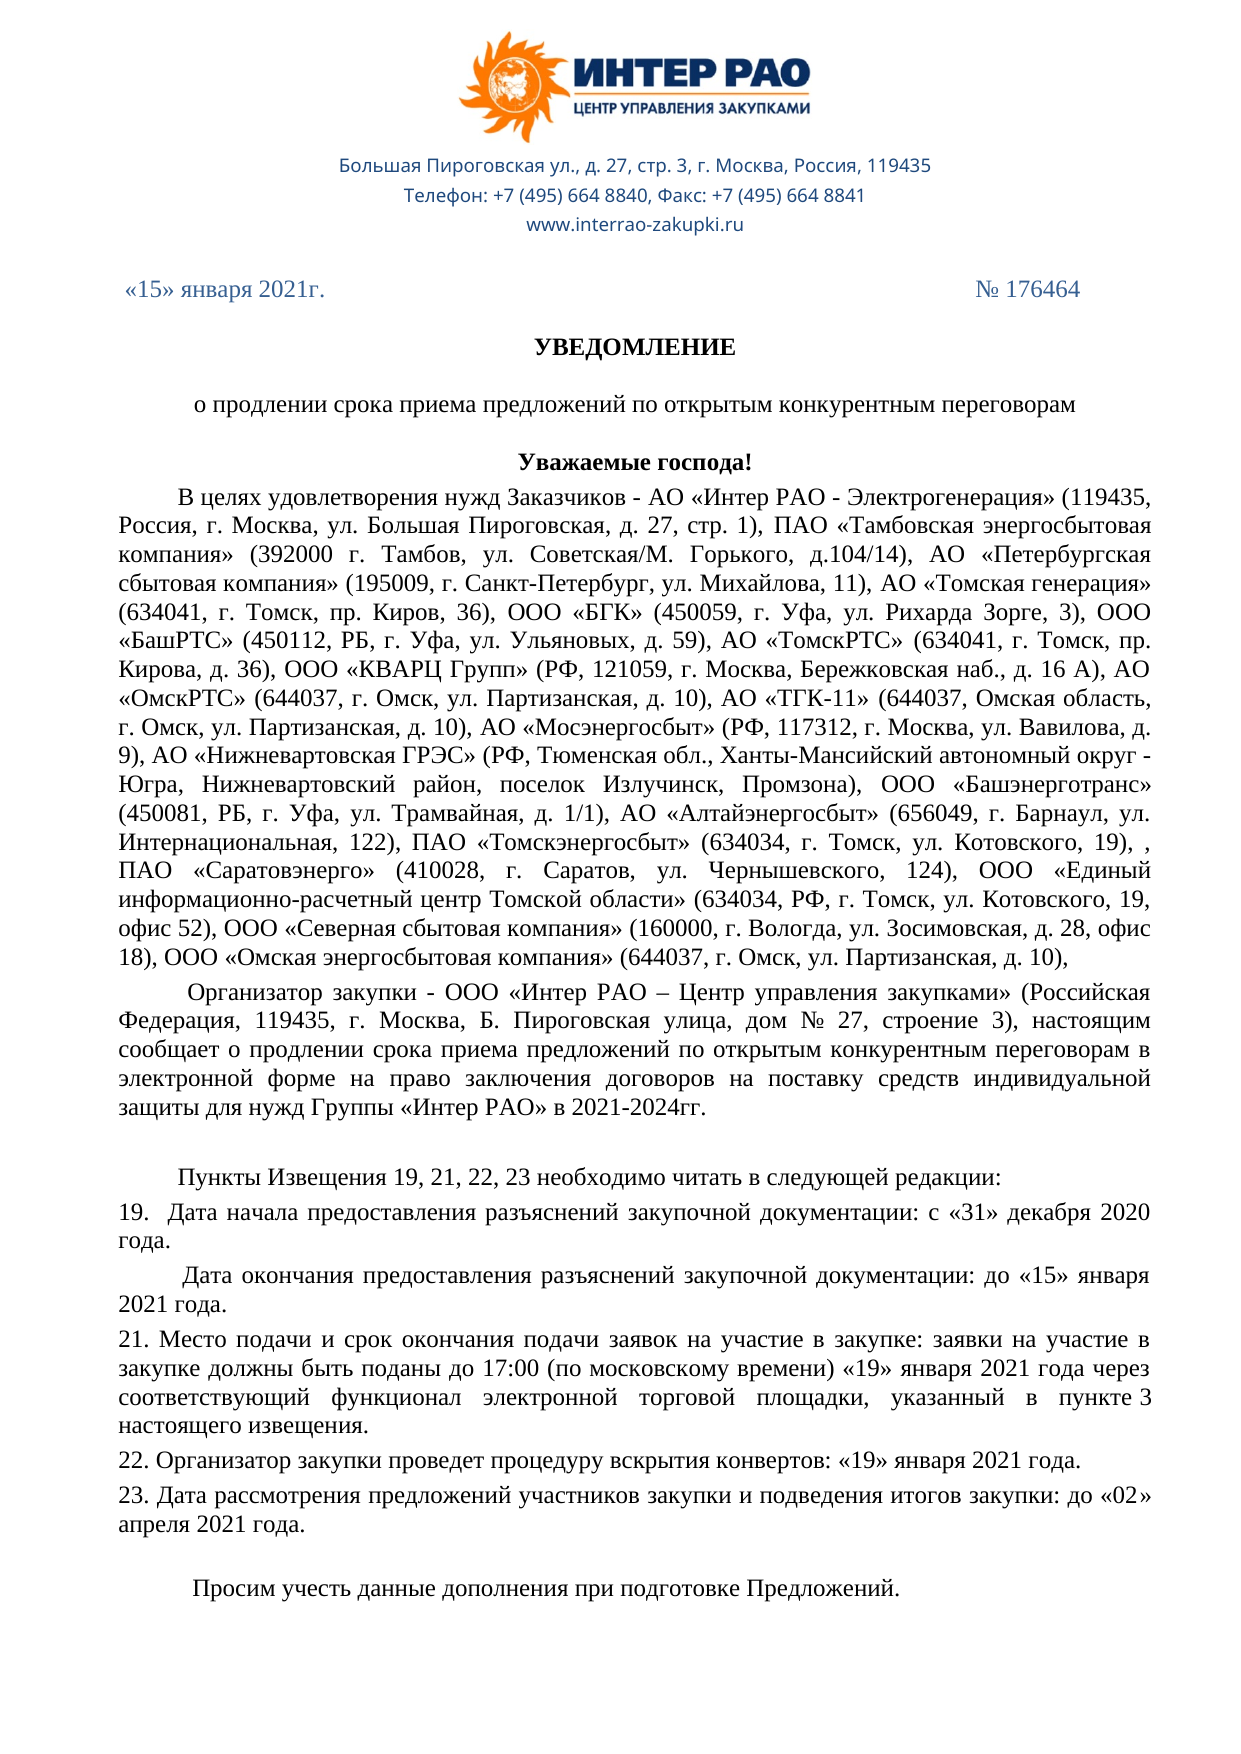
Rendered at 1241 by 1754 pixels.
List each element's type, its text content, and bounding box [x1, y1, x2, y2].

text УВЕДОМЛЕНИЕ [118, 332, 1152, 360]
text 23. Дата рассмотрения предложений участников закупки и подведения итогов закупки: до «02» апреля 2021 года. [118, 1480, 1152, 1538]
text 22. Организатор закупки проведет процедуру вскрытия конвертов: «19» января 2021 года. [118, 1445, 1152, 1474]
text Уважаемые господа! [118, 447, 1152, 475]
text Пункты Извещения 19, 21, 22, 23 необходимо читать в следующей редакции: [118, 1162, 1152, 1190]
text В целях удовлетворения нужд Заказчиков - АО «Интер РАО - Электрогенерация» (119435, Россия, г. Москва, ул. Большая Пироговская, д. 27, стр. 1), ПАО «Тамбовская энергосбытовая компания» (392000 г. Тамбов, ул. Советская/М. Горького, д.104/14), АО «Петербургская сбытовая компания» (195009, г. Санкт-Петербург, ул. Михайлова, 11), АО «Томская генерация» (634041, г. Томск, пр. Киров, 36), ООО «БГК» (450059, г. Уфа, ул. Рихарда Зорге, 3), ООО «БашРТС» (450112, РБ, г. Уфа, ул. Ульяновых, д. 59), АО «ТомскРТС» (634041, г. Томск, пр. Кирова, д. 36), ООО «КВАРЦ Групп» (РФ, 121059, г. Москва, Бережковская наб., д. 16 А), АО «ОмскРТС» (644037, г. Омск, ул. Партизанская, д. 10), АО «ТГК-11» (644037, Омская область, г. Омск, ул. Партизанская, д. 10), АО «Мосэнергосбыт» (РФ, 117312, г. Москва, ул. Вавилова, д. 9), АО «Нижневартовская ГРЭС» (РФ, Тюменская обл., Ханты-Мансийский автономный округ - Югра, Нижневартовский район, поселок Излучинск, Промзона), ООО «Башэнерготранс» (450081, РБ, г. Уфа, ул. Трамвайная, д. 1/1), АО «Алтайэнергосбыт» (656049, г. Барнаул, ул. Интернациональная, 122), ПАО «Томскэнергосбыт» (634034, г. Томск, ул. Котовского, 19), , ПАО «Саратовэнерго» (410028, г. Саратов, ул. Чернышевского, 124), ООО «Единый информационно-расчетный центр Томской области» (634034, РФ, г. Томск, ул. Котовского, 19, офис 52), ООО «Северная сбытовая компания» (160000, г. Вологда, ул. Зосимовская, д. 28, офис 18), ООО «Омская энергосбытовая компания» (644037, г. Омск, ул. Партизанская, д. 10), [118, 482, 1152, 970]
text 19. Дата начала предоставления разъяснений закупочной документации: с «31» декабря 2020 года. [118, 1197, 1152, 1254]
text Просим учесть данные дополнения при подготовке Предложений. [192, 1573, 1152, 1602]
picture [457, 29, 813, 145]
text Организатор закупки - ООО «Интер РАО – Центр управления закупками» (Российская Федерация, 119435, г. Москва, Б. Пироговская улица, дом № 27, строение 3), настоящим сообщает о продлении срока приема предложений по открытым конкурентным переговорам в электронной форме на право заключения договоров на поставку средств индивидуальной защиты для нужд Группы «Интер РАО» в 2021-2024гг. [118, 977, 1152, 1120]
text Дата окончания предоставления разъяснений закупочной документации: до «15» января 2021 года. [118, 1260, 1152, 1318]
text 21. Место подачи и срок окончания подачи заявок на участие в закупке: заявки на участие в закупке должны быть поданы до 17:00 (по московскому времени) «19» января 2021 года через соответствующий функционал электронной торговой площадки, указанный в пункте 3 настоящего извещения. [118, 1324, 1152, 1439]
text о продлении срока приема предложений по открытым конкурентным переговорам [118, 389, 1152, 418]
text «15» января 2021г. № 176464 [118, 274, 1093, 303]
